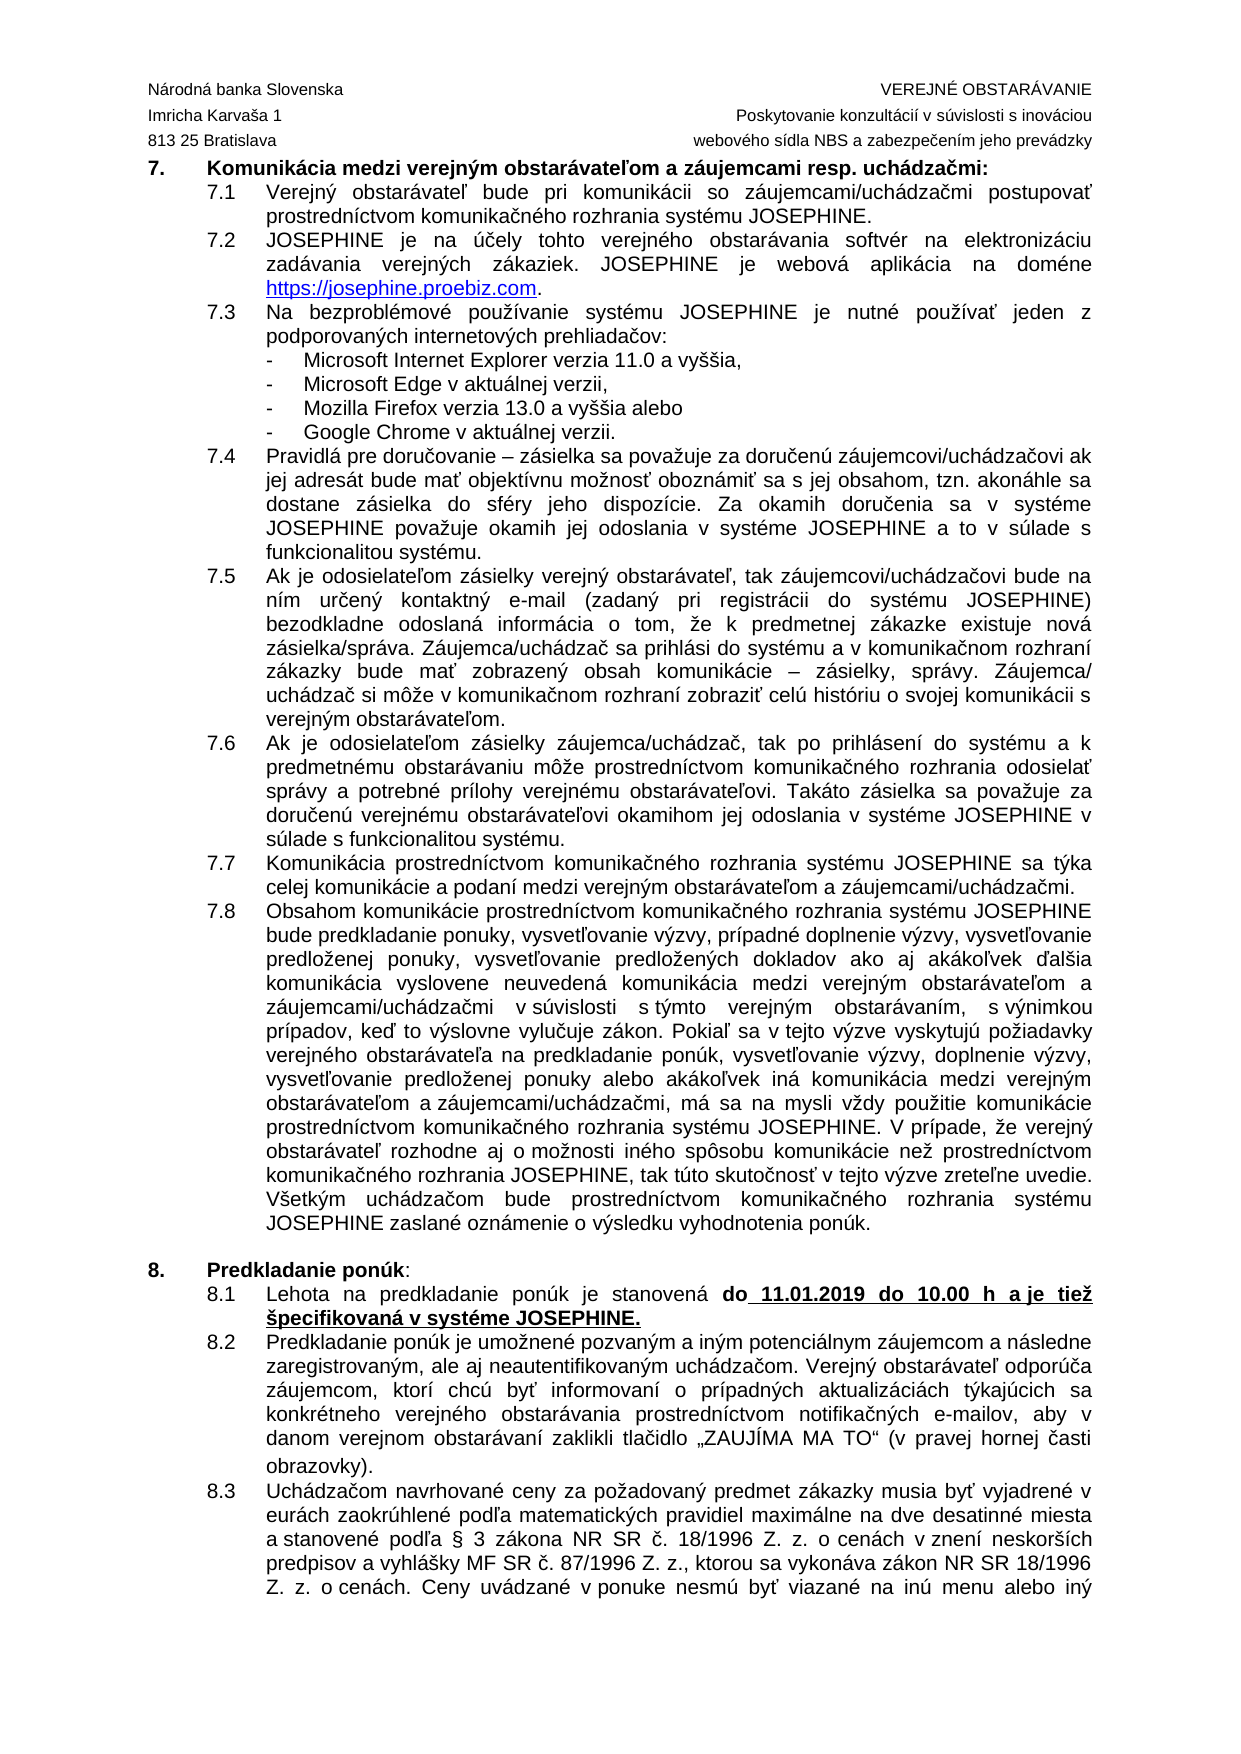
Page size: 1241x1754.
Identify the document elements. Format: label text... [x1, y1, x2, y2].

list Microsoft Edge v aktuálnej verzii, [266, 372, 1093, 396]
list Mozilla Firefox verzia 13.0 a vyššia alebo [266, 396, 1093, 420]
list Obsahom komunikácie prostredníctvom komunikačného rozhrania systému JOSEPHINE bude predkladanie ponuky, vysvetľovanie výzvy, prípadné doplnenie výzvy, vysvetľovanie predloženej ponuky, vysvetľovanie predložených dokladov ako aj akákoľvek ďalšia komunikácia vyslovene neuvedená komunikácia medzi verejným obstarávateľom a záujemcami/uchádzačmi v súvislosti s týmto verejným obstarávaním, s výnimkou prípadov, keď to výslovne vylučuje zákon. Pokiaľ sa v tejto výzve vyskytujú požiadavky verejného obstarávateľa na predkladanie ponúk, vysvetľovanie výzvy, doplnenie výzvy, vysvetľovanie predloženej ponuky alebo akákoľvek iná komunikácia medzi verejným obstarávateľom a záujemcami/uchádzačmi, má sa na mysli vždy použitie komunikácie prostredníctvom komunikačného rozhrania systému JOSEPHINE. V prípade, že verejný obstarávateľ rozhodne aj o možnosti iného spôsobu komunikácie než prostredníctvom komunikačného rozhrania JOSEPHINE, tak túto skutočnosť v tejto výzve zreteľne uvedie. Všetkým uchádzačom bude prostredníctvom komunikačného rozhrania systému JOSEPHINE zaslané oznámenie o výsledku vyhodnotenia ponúk. [207, 899, 1093, 1234]
list Lehota na predkladanie ponúk je stanovená do 11.01.2019 do 10.00 h a je tiež špecifikovaná v systéme JOSEPHINE. [207, 1282, 1093, 1330]
list JOSEPHINE je na účely tohto verejného obstarávania softvér na elektronizáciu zadávania verejných zákaziek. JOSEPHINE je webová aplikácia na doméne https://josephine.proebiz.com. [207, 228, 1093, 300]
list Verejný obstarávateľ bude pri komunikácii so záujemcami/uchádzačmi postupovať prostredníctvom komunikačného rozhrania systému JOSEPHINE. [207, 180, 1093, 228]
list Komunikácia medzi verejným obstarávateľom a záujemcami resp. uchádzačmi: [148, 156, 1093, 180]
list Predkladanie ponúk je umožnené pozvaným a iným potenciálnym záujemcom a následne zaregistrovaným, ale aj neautentifikovaným uchádzačom. Verejný obstarávateľ odporúča záujemcom, ktorí chcú byť informovaní o prípadných aktualizáciách týkajúcich sa konkrétneho verejného obstarávania prostredníctvom notifikačných e-mailov, aby v danom verejnom obstarávaní zaklikli tlačidlo „ZAUJÍMA MA TO“ (v pravej hornej časti obrazovky). [207, 1330, 1093, 1479]
list Ak je odosielateľom zásielky verejný obstarávateľ, tak záujemcovi/uchádzačovi bude na ním určený kontaktný e-mail (zadaný pri registrácii do systému JOSEPHINE) bezodkladne odoslaná informácia o tom, že k predmetnej zákazke existuje nová zásielka/správa. Záujemca/uchádzač sa prihlási do systému a v komunikačnom rozhraní zákazky bude mať zobrazený obsah komunikácie – zásielky, správy. Záujemca/ uchádzač si môže v komunikačnom rozhraní zobraziť celú históriu o svojej komunikácii s verejným obstarávateľom. [207, 563, 1093, 731]
list Ak je odosielateľom zásielky záujemca/uchádzač, tak po prihlásení do systému a k predmetnému obstarávaniu môže prostredníctvom komunikačného rozhrania odosielať správy a potrebné prílohy verejnému obstarávateľovi. Takáto zásielka sa považuje za doručenú verejnému obstarávateľovi okamihom jej odoslania v systéme JOSEPHINE v súlade s funkcionalitou systému. [207, 731, 1093, 851]
list Pravidlá pre doručovanie – zásielka sa považuje za doručenú záujemcovi/uchádzačovi ak jej adresát bude mať objektívnu možnosť oboznámiť sa s jej obsahom, tzn. akonáhle sa dostane zásielka do sféry jeho dispozície. Za okamih doručenia sa v systéme JOSEPHINE považuje okamih jej odoslania v systéme JOSEPHINE a to v súlade s funkcionalitou systému. [207, 444, 1093, 563]
list Predkladanie ponúk: [148, 1258, 1093, 1282]
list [207, 1479, 1093, 1598]
list Na bezproblémové používanie systému JOSEPHINE je nutné používať jeden z podporovaných internetových prehliadačov: [207, 300, 1093, 348]
list Google Chrome v aktuálnej verzii. [266, 420, 1093, 444]
list Komunikácia prostredníctvom komunikačného rozhrania systému JOSEPHINE sa týka celej komunikácie a podaní medzi verejným obstarávateľom a záujemcami/uchádzačmi. [207, 851, 1093, 899]
list Microsoft Internet Explorer verzia 11.0 a vyššia, [266, 348, 1093, 372]
